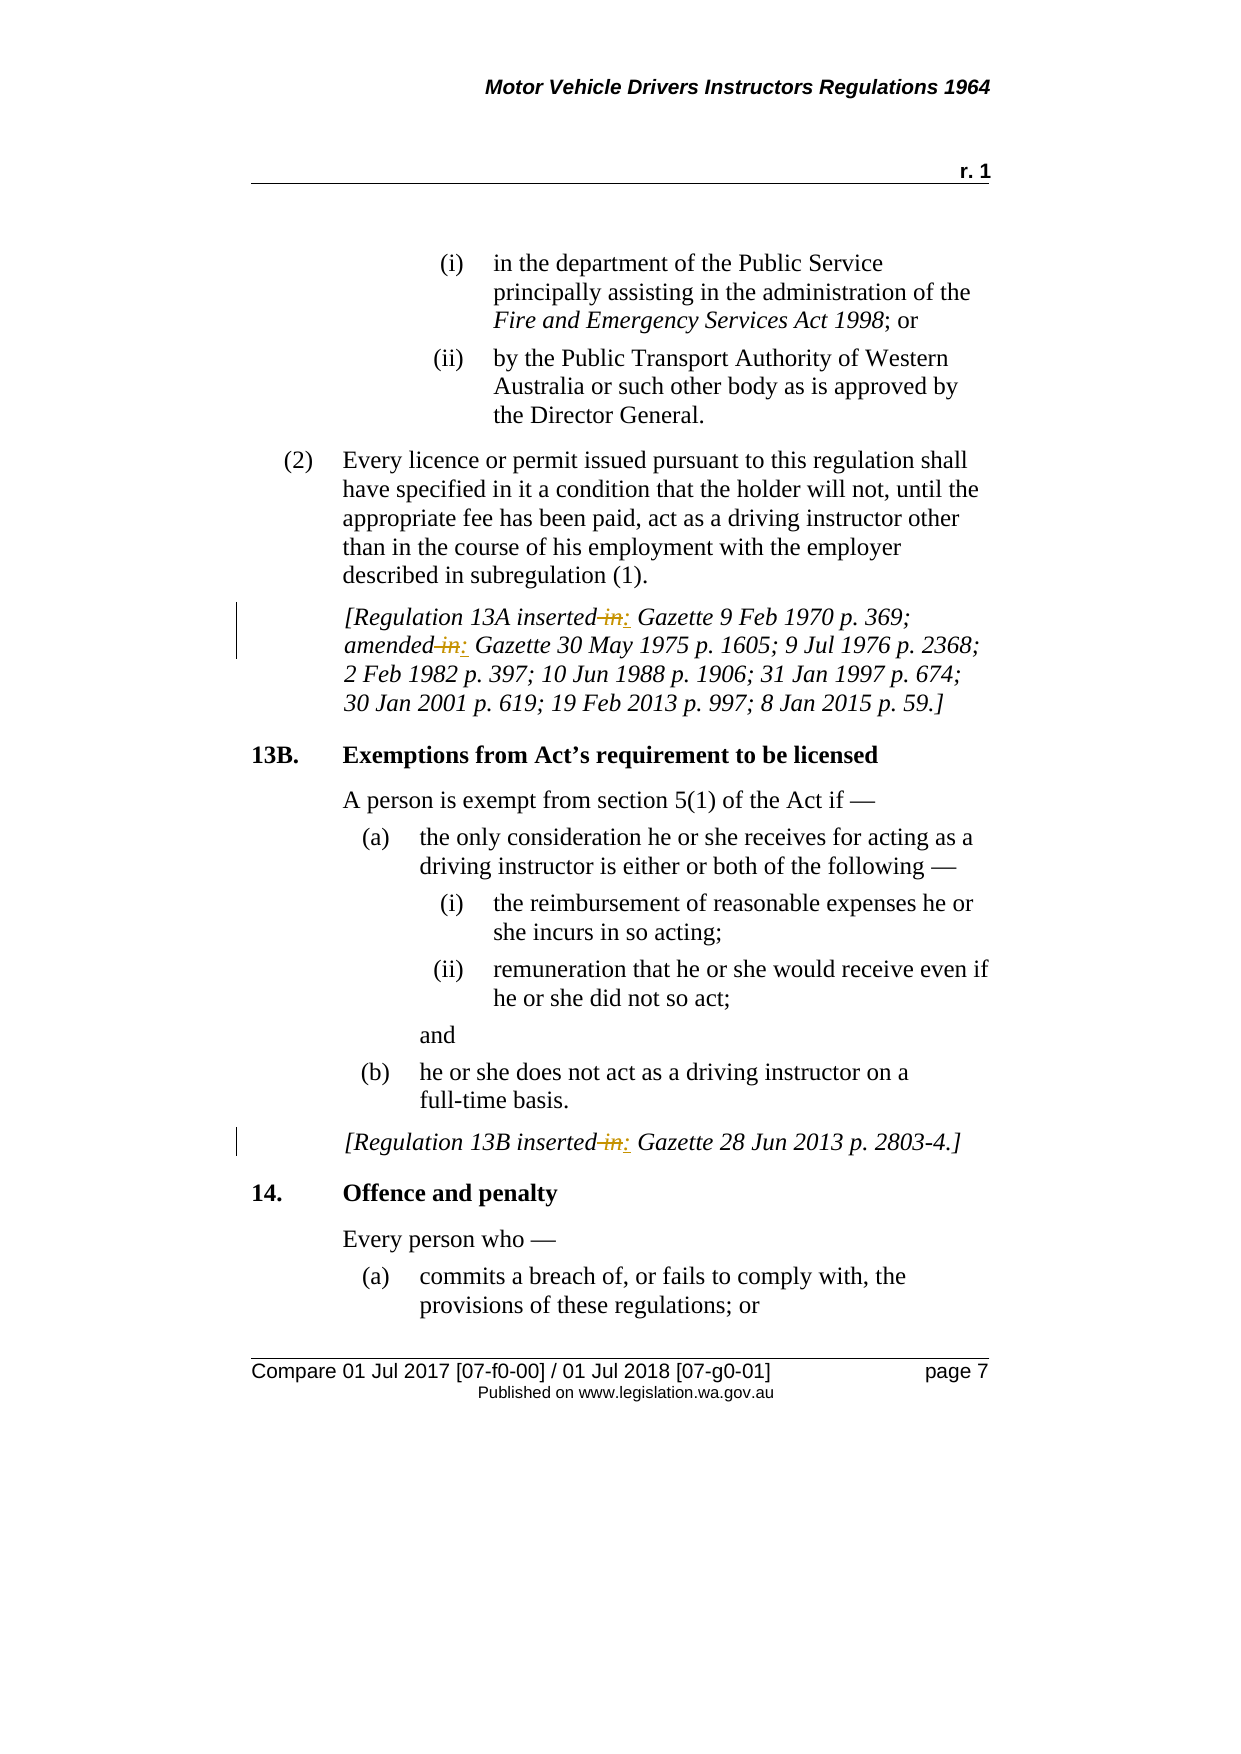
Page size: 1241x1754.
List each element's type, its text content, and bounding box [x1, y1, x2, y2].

text [Regulation 13A inserted Gazette 9 Feb 1970 p. 369; amended Gazette 30 May 1975 p. 1605; 9 Jul 1976 p. 2368; 2 Feb 1982 p. 397; 10 Jun 1988 p. 1906; 31 Jan 1997 p. 674; 30 Jan 2001 p. 619; 19 Feb 2013 p. 997; 8 Jan 2015 p. 59.] [251, 602, 989, 717]
text (b) he or she does not act as a driving instructor on a full-time basis. [251, 1057, 989, 1114]
text A person is exempt from section 5(1) of the Act if — [251, 785, 989, 814]
text and [251, 1020, 989, 1048]
subtitle 14. Offence and penalty [251, 1178, 989, 1207]
text (i) the reimbursement of reasonable expenses he or she incurs in so acting; [251, 888, 989, 946]
text (i) in the department of the Public Service principally assisting in the administration of the Fire and Emergency Services Act 1998; or [251, 248, 989, 334]
text [Regulation 13B inserted Gazette 28 Jun 2013 p. 2803-4.] [251, 1127, 989, 1156]
text (2) Every licence or permit issued pursuant to this regulation shall have specified in it a condition that the holder will not, until the appropriate fee has been paid, act as a driving instructor other than in the course of his employment with the employer described in subregulation (1). [251, 446, 989, 589]
text (a) the only consideration he or she receives for acting as a driving instructor is either or both of the following — [251, 822, 989, 880]
text (ii) remuneration that he or she would receive even if he or she did not so act; [251, 954, 989, 1011]
subtitle 13B. Exemptions from Act’s requirement to be licensed [251, 740, 989, 768]
text (a) commits a breach of, or fails to comply with, the provisions of these regulations; or [251, 1261, 989, 1318]
text (ii) by the Public Transport Authority of Western Australia or such other body as is approved by the Director General. [251, 343, 989, 429]
text Every person who — [251, 1224, 989, 1253]
